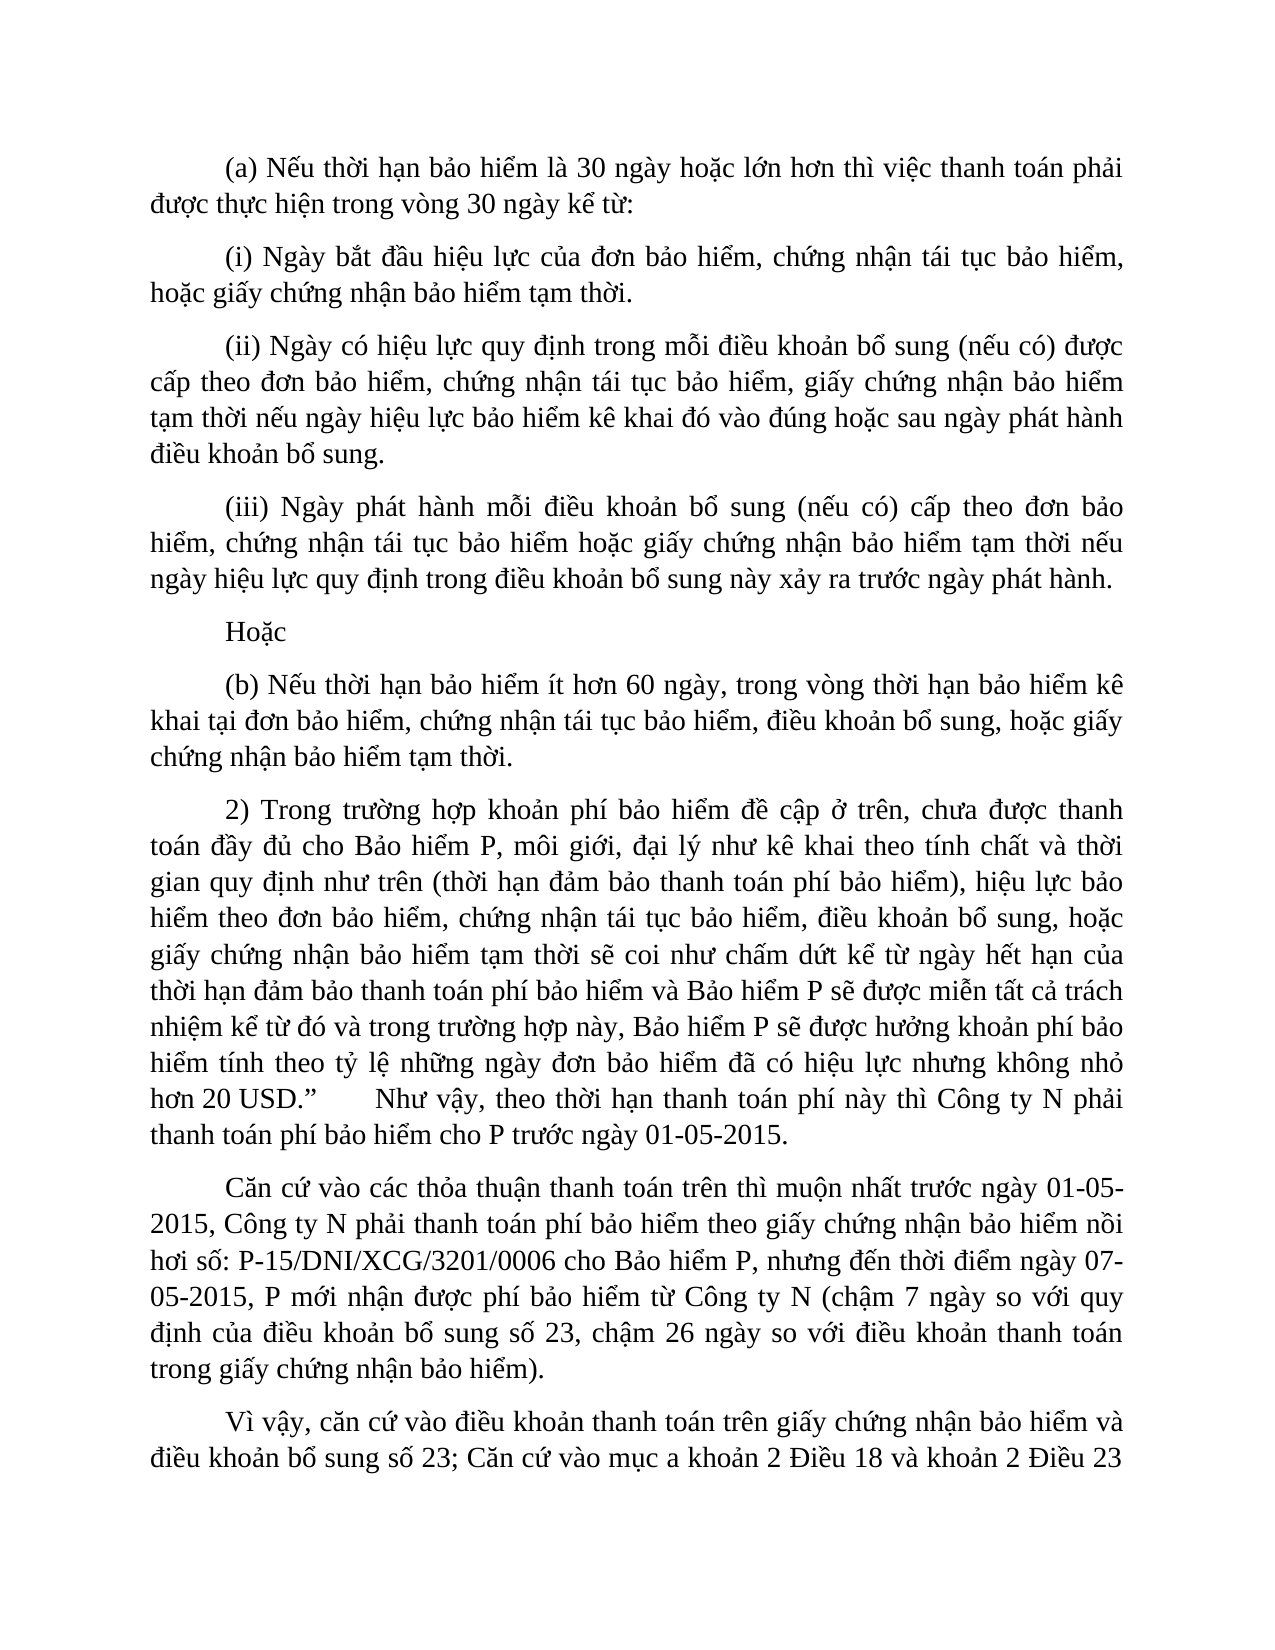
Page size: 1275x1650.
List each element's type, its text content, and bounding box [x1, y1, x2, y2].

text (b) Nếu thời hạn bảo hiểm ít hơn 60 ngày, trong vòng thời hạn bảo hiểm kê khai tại đơn bảo hiểm, chứng nhận tái tục bảo hiểm, điều khoản bổ sung, hoặc giấy chứng nhận bảo hiểm tạm thời. [150, 667, 1125, 773]
text 2) Trong trường hợp khoản phí bảo hiểm đề cập ở trên, chưa được thanh toán đầy đủ cho Bảo hiểm P, môi giới, đại lý như kê khai theo tính chất và thời gian quy định như trên (thời hạn đảm bảo thanh toán phí bảo hiểm), hiệu lực bảo hiểm theo đơn bảo hiểm, chứng nhận tái tục bảo hiểm, điều khoản bổ sung, hoặc giấy chứng nhận bảo hiểm tạm thời sẽ coi như chấm dứt kể từ ngày hết hạn của thời hạn đảm bảo thanh toán phí bảo hiểm và Bảo hiểm P sẽ được miễn tất cả trách nhiệm kể từ đó và trong trường hợp này, Bảo hiểm P sẽ được hưởng khoản phí bảo hiểm tính theo tỷ lệ những ngày đơn bảo hiểm đã có hiệu lực nhưng không nhỏ hơn 20 USD.” Như vậy, theo thời hạn thanh toán phí này thì Công ty N phải thanh toán phí bảo hiểm cho P trước ngày 01-05-2015. [150, 792, 1125, 1151]
text (a) Nếu thời hạn bảo hiểm là 30 ngày hoặc lớn hơn thì việc thanh toán phải được thực hiện trong vòng 30 ngày kể từ: [150, 150, 1125, 220]
text (iii) Ngày phát hành mỗi điều khoản bổ sung (nếu có) cấp theo đơn bảo hiểm, chứng nhận tái tục bảo hiểm hoặc giấy chứng nhận bảo hiểm tạm thời nếu ngày hiệu lực quy định trong điều khoản bổ sung này xảy ra trước ngày phát hành. [150, 489, 1125, 595]
text Hoặc [150, 614, 1125, 648]
text (i) Ngày bắt đầu hiệu lực của đơn bảo hiểm, chứng nhận tái tục bảo hiểm, hoặc giấy chứng nhận bảo hiểm tạm thời. [150, 239, 1125, 309]
text Căn cứ vào các thỏa thuận thanh toán trên thì muộn nhất trước ngày 01-05-2015, Công ty N phải thanh toán phí bảo hiểm theo giấy chứng nhận bảo hiểm nồi hơi số: P-15/DNI/XCG/3201/0006 cho Bảo hiểm P, nhưng đến thời điểm ngày 07-05-2015, P mới nhận được phí bảo hiểm từ Công ty N (chậm 7 ngày so với quy định của điều khoản bổ sung số 23, chậm 26 ngày so với điều khoản thanh toán trong giấy chứng nhận bảo hiểm). [150, 1170, 1125, 1384]
text (ii) Ngày có hiệu lực quy định trong mỗi điều khoản bổ sung (nếu có) được cấp theo đơn bảo hiểm, chứng nhận tái tục bảo hiểm, giấy chứng nhận bảo hiểm tạm thời nếu ngày hiệu lực bảo hiểm kê khai đó vào đúng hoặc sau ngày phát hành điều khoản bổ sung. [150, 328, 1125, 470]
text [150, 1404, 1125, 1473]
